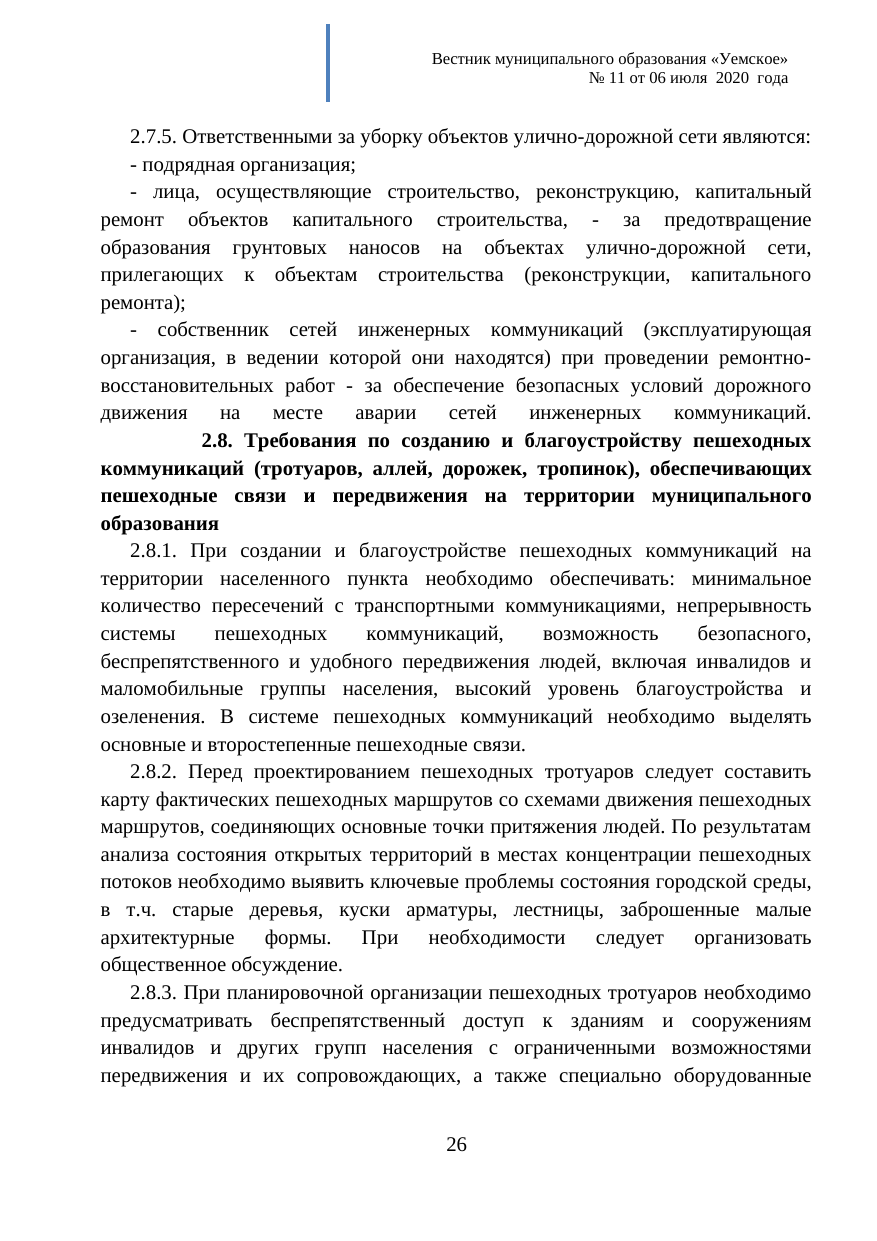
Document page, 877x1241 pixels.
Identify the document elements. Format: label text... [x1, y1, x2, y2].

text 2.7.5. Ответственными за уборку объектов улично-дорожной сети являются: [100, 124, 812, 148]
text - подрядная организация; [100, 152, 812, 176]
text - собственник сетей инженерных коммуникаций (эксплуатирующая организация, в ведении которой они находятся) при проведении ремонтно-восстановительных работ - за обеспечение безопасных условий дорожного движения на месте аварии сетей инженерных коммуникаций. 2.8. Требования по созданию и благоустройству пешеходных коммуникаций (тротуаров, аллей, дорожек, тропинок), обеспечивающих пешеходные связи и передвижения на территории муниципального образования [100, 317, 812, 535]
text - лица, осуществляющие строительство, реконструкцию, капитальный ремонт объектов капитального строительства, - за предотвращение образования грунтовых наносов на объектах улично-дорожной сети, прилегающих к объектам строительства (реконструкции, капитального ремонта); [100, 179, 812, 314]
text 2.8.2. Перед проектированием пешеходных тротуаров следует составить карту фактических пешеходных маршрутов со схемами движения пешеходных маршрутов, соединяющих основные точки притяжения людей. По результатам анализа состояния открытых территорий в местах концентрации пешеходных потоков необходимо выявить ключевые проблемы состояния городской среды, в т.ч. старые деревья, куски арматуры, лестницы, заброшенные малые архитектурные формы. При необходимости следует организовать общественное обсуждение. [100, 759, 812, 976]
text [100, 980, 812, 1087]
text 2.8.1. При создании и благоустройстве пешеходных коммуникаций на территории населенного пункта необходимо обеспечивать: минимальное количество пересечений с транспортными коммуникациями, непрерывность системы пешеходных коммуникаций, возможность безопасного, беспрепятственного и удобного передвижения людей, включая инвалидов и маломобильные группы населения, высокий уровень благоустройства и озеленения. В системе пешеходных коммуникаций необходимо выделять основные и второстепенные пешеходные связи. [100, 538, 812, 756]
